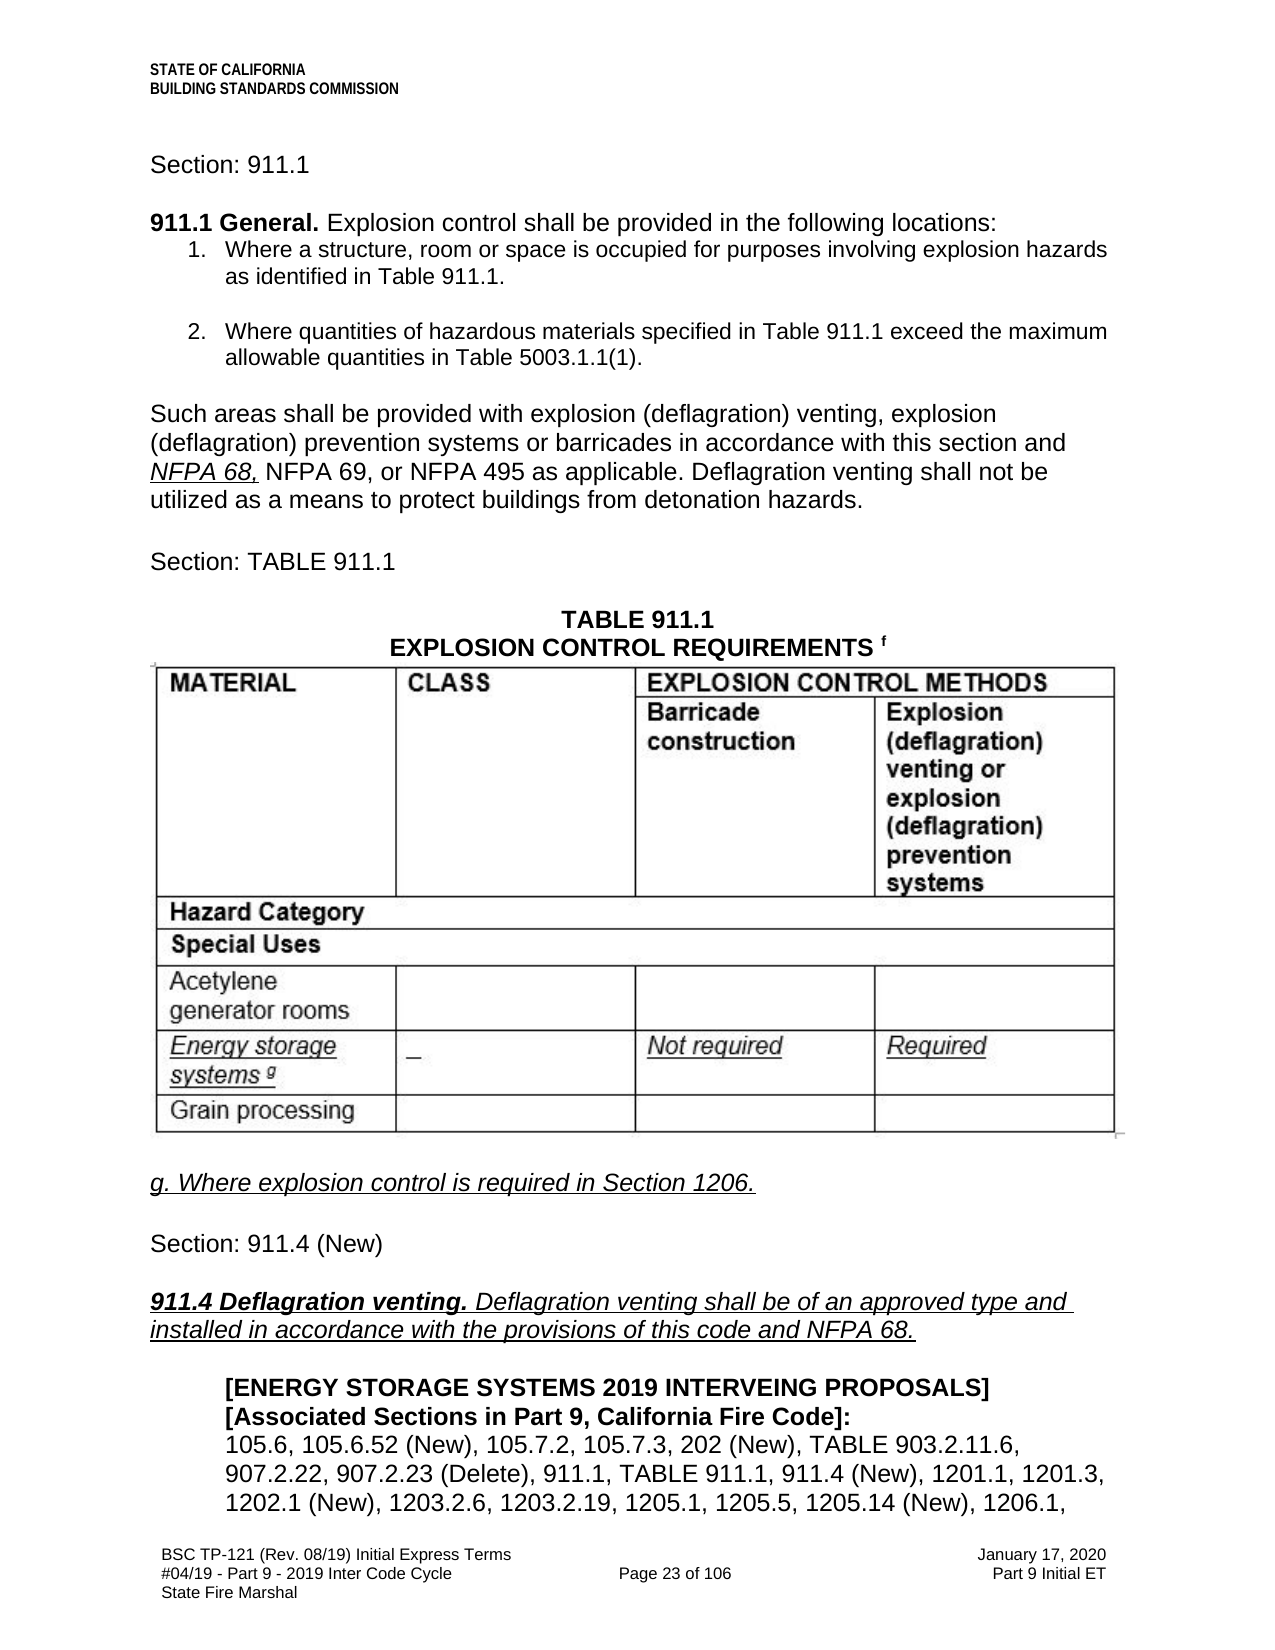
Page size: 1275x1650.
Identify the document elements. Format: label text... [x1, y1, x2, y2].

list Where a structure, room or space is occupied for purposes involving explosion hazards as identified in Table 911.1. [187, 236, 1125, 289]
text 911.1 General. Explosion control shall be provided in the following locations: [150, 207, 1125, 236]
text EXPLOSION CONTROL REQUIREMENTS f [150, 633, 1125, 662]
list Where quantities of hazardous materials specified in Table 911.1 exceed the maximum allowable quantities in Table 5003.1.1(1). [187, 318, 1125, 370]
text 911.4 Deflagration venting. Deflagration venting shall be of an approved type and installed in accordance with the provisions of this code and NFPA 68. [150, 1287, 1125, 1344]
text [ENERGY STORAGE SYSTEMS 2019 INTERVEING PROPOSALS] [150, 1373, 1125, 1402]
picture [150, 662, 1125, 1139]
text TABLE 911.1 [150, 604, 1125, 633]
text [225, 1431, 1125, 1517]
text Such areas shall be provided with explosion (deflagration) venting, explosion (deflagration) prevention systems or barricades in accordance with this section and NFPA 68, NFPA 69, or NFPA 495 as applicable. Deflagration venting shall not be utilized as a means to protect buildings from detonation hazards. [150, 399, 1125, 514]
subtitle Section: TABLE 911.1 [150, 547, 1125, 576]
text g. Where explosion control is required in Section 1206. [150, 1168, 1125, 1196]
text [Associated Sections in Part 9, California Fire Code]: [150, 1402, 1125, 1431]
subtitle Section: 911.4 (New) [150, 1229, 1125, 1258]
subtitle Section: 911.1 [150, 150, 1125, 179]
